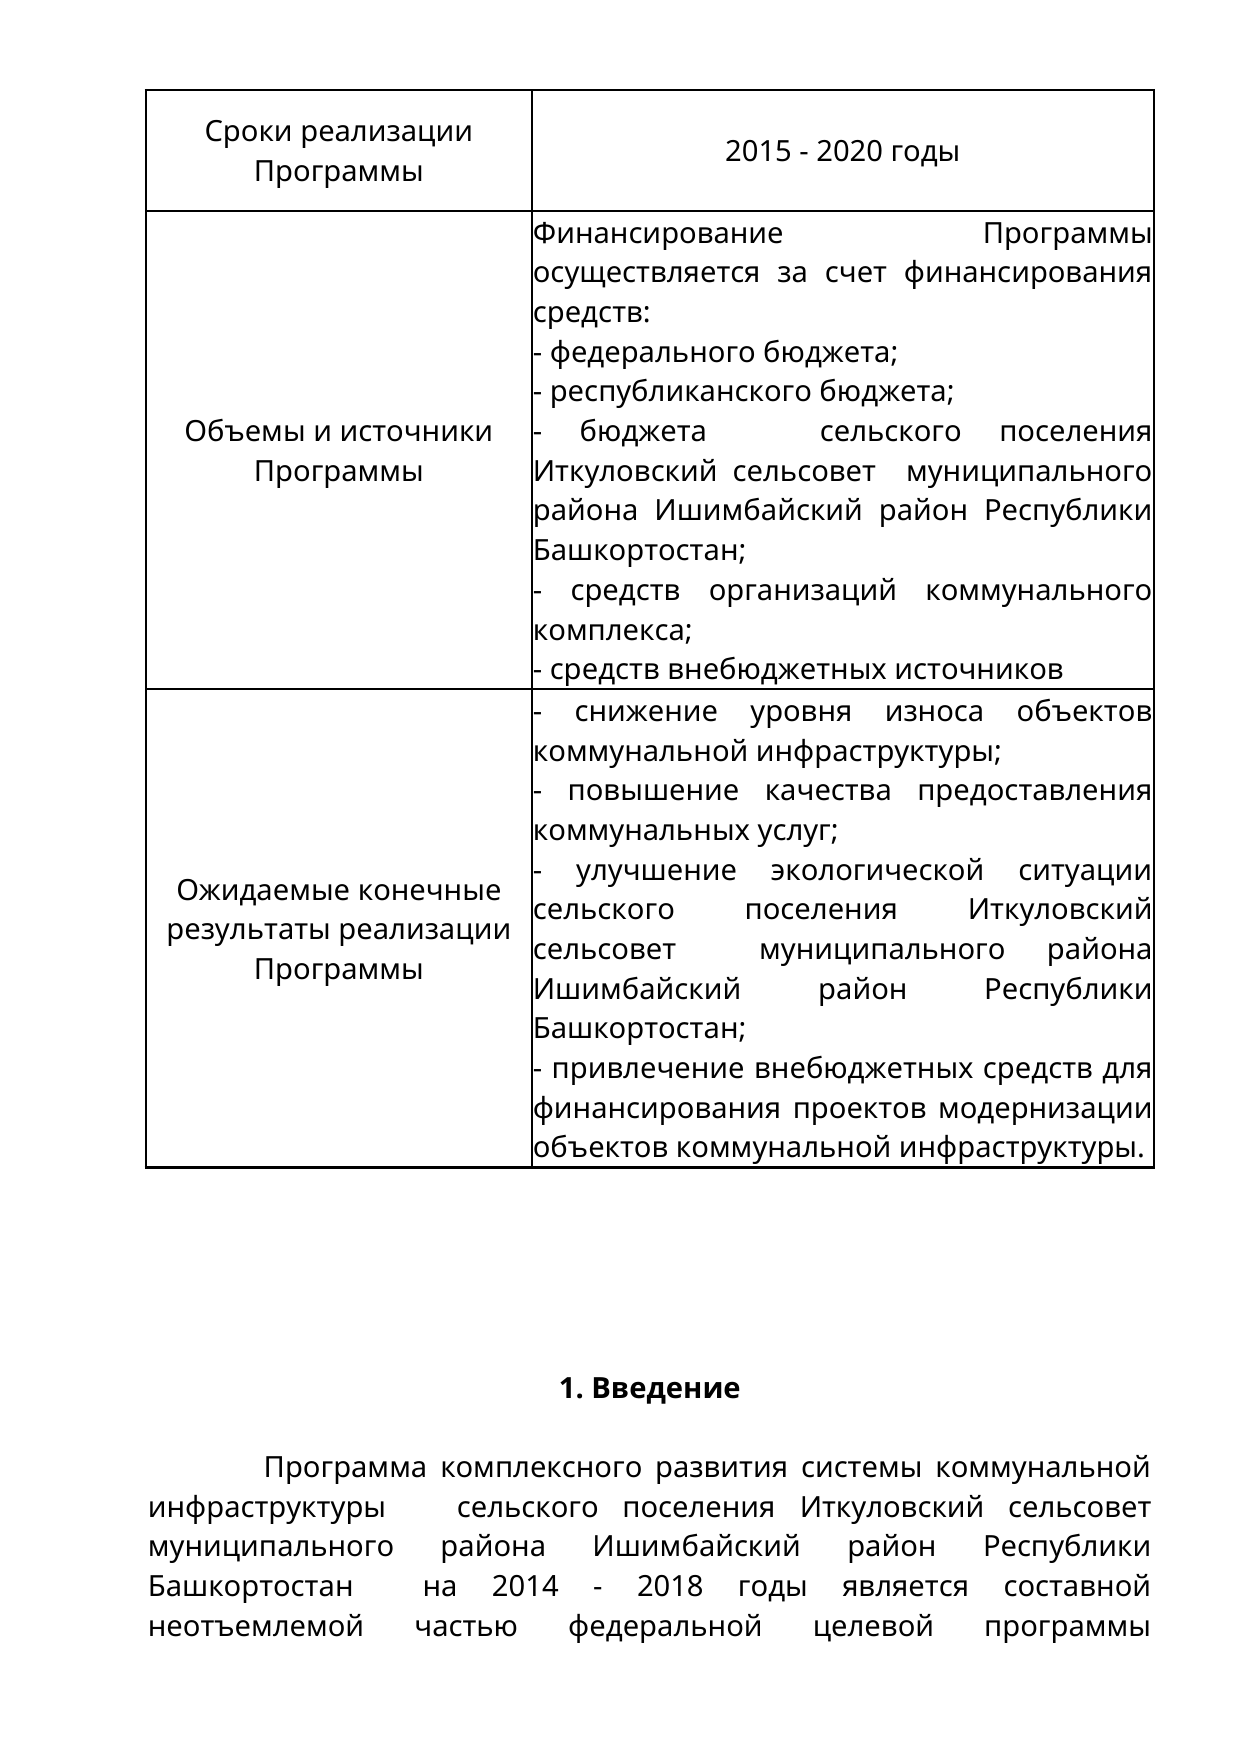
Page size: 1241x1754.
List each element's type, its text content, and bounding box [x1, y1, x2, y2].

table_cell - снижение уровня износа объектов коммунальной инфраструктуры; - повышение качества предоставления коммунальных услуг; - улучшение экологической ситуации сельского поселения Иткуловский сельсовет муниципального района Ишимбайский район Республики Башкортостан; - привлечение внебюджетных средств для финансирования проектов модернизации объектов коммунальной инфраструктуры. [533, 690, 1153, 1166]
table_cell Объемы и источники Программы [147, 212, 531, 688]
table_cell Финансирование Программы осуществляется за счет финансирования средств: - федерального бюджета; - республиканского бюджета; - бюджета сельского поселения Иткуловский сельсовет муниципального района Ишимбайский район Республики Башкортостан; - средств организаций коммунального комплекса; - средств внебюджетных источников [533, 212, 1153, 688]
table_cell Ожидаемые конечные результаты реализации Программы [147, 690, 531, 1166]
table_cell Сроки реализации Программы [147, 91, 531, 210]
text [148, 1446, 1152, 1645]
table_cell 2015 - 2020 годы [533, 91, 1153, 210]
text 1. Введение [148, 1367, 1152, 1407]
